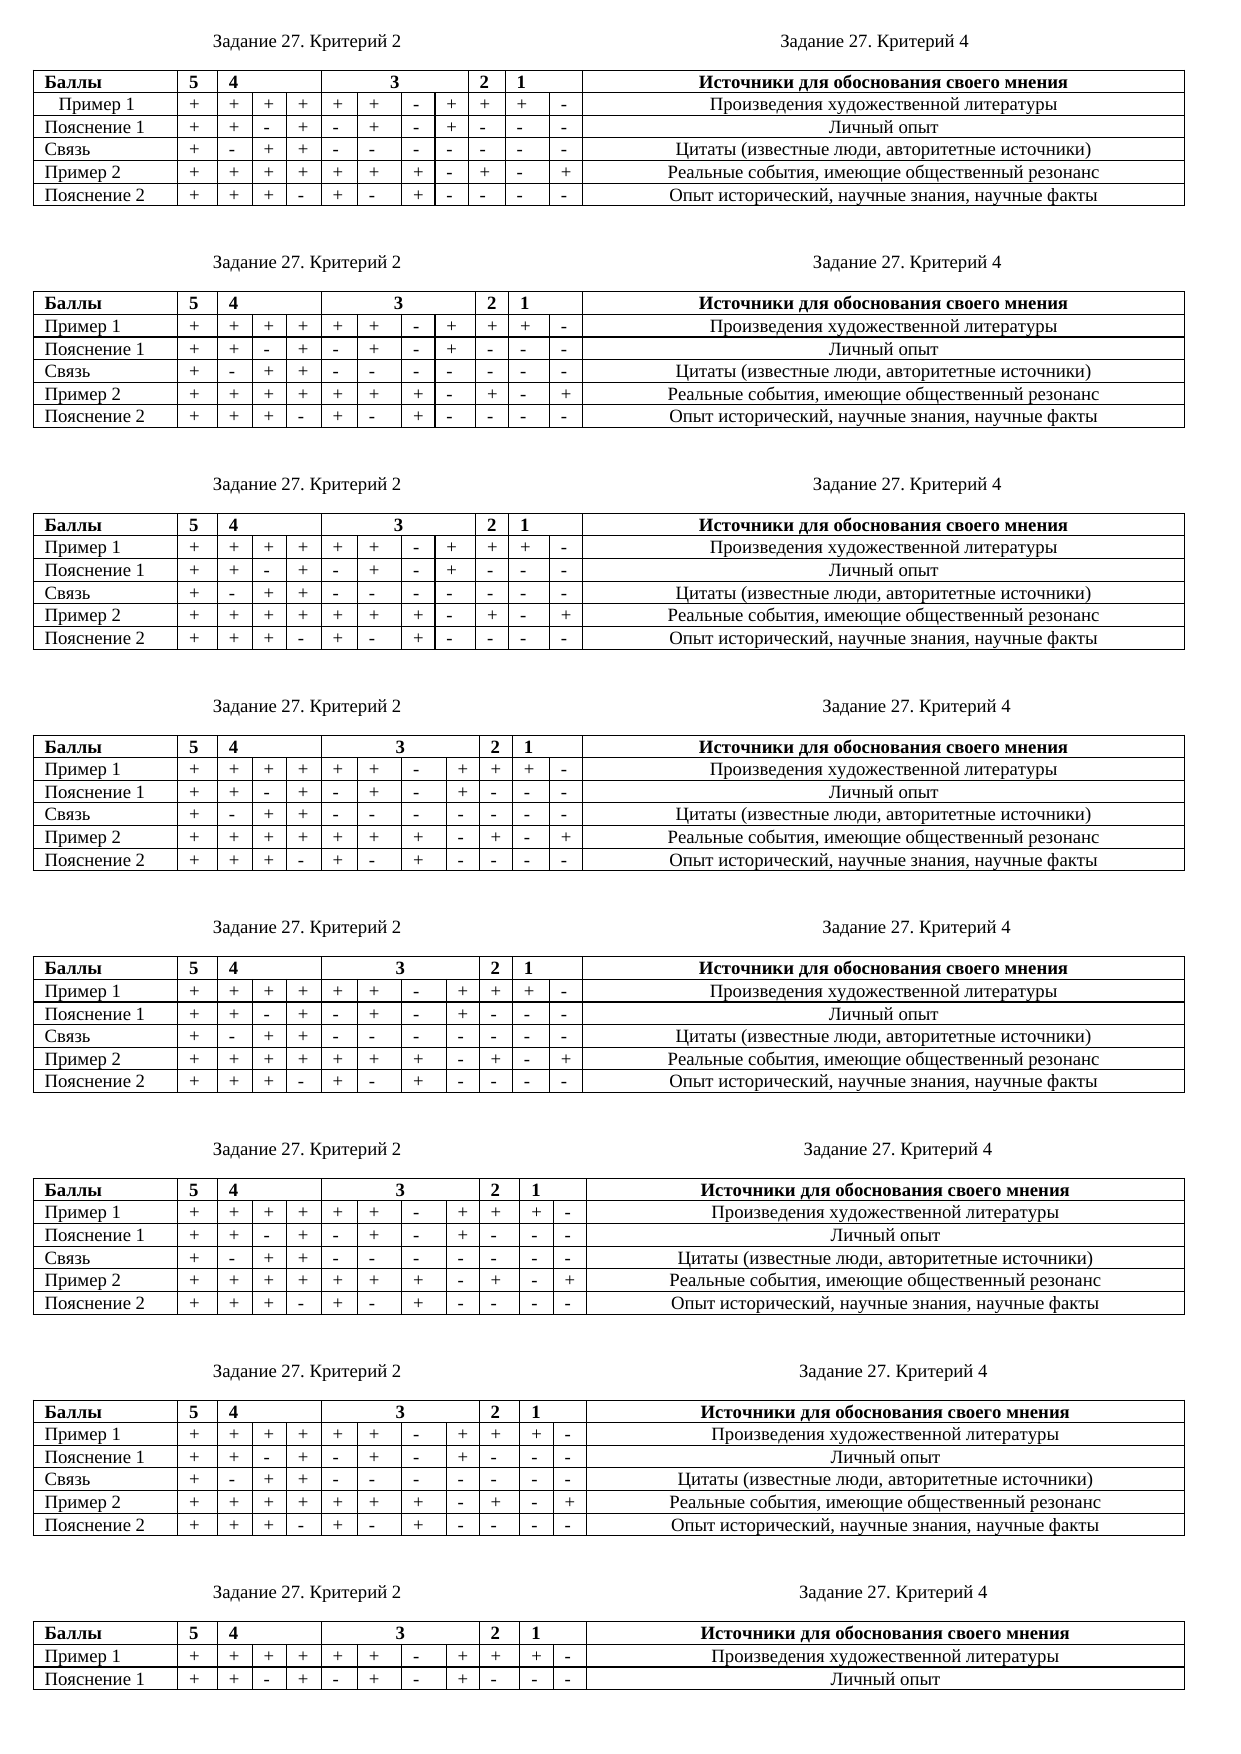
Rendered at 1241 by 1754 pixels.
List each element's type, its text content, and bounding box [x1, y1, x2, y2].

table_cell + [253, 383, 286, 404]
table_cell - [402, 1247, 446, 1268]
table_header Баллы [34, 957, 177, 979]
table_cell - [218, 1025, 252, 1047]
table_cell + [550, 604, 582, 626]
table_cell Реальные события, имеющие общественный резонанс [583, 161, 1184, 182]
table_cell + [402, 405, 434, 427]
table_cell + [322, 383, 357, 404]
table_header 5 [178, 292, 217, 314]
table_header 1 [513, 957, 582, 979]
table_cell Личный опыт [583, 116, 1184, 137]
table_cell Пример 1 [34, 93, 177, 115]
table_cell + [253, 93, 286, 115]
table_cell Пояснение 1 [34, 559, 177, 581]
table_header 5 [178, 1179, 217, 1200]
table_cell Пример 2 [34, 1269, 177, 1291]
table_cell Связь [34, 582, 177, 603]
table_cell - [322, 138, 357, 160]
table_cell + [447, 781, 479, 802]
table_cell - [322, 582, 357, 603]
table_cell - [476, 559, 508, 581]
table_cell + [178, 1514, 217, 1535]
table_cell Пример 1 [34, 980, 177, 1001]
table_cell + [322, 315, 357, 336]
table_cell - [480, 1224, 519, 1246]
table_cell + [358, 559, 401, 581]
table_cell Опыт исторический, научные знания, научные факты [583, 849, 1184, 870]
table_cell - [513, 1070, 549, 1092]
table_cell + [253, 1423, 286, 1445]
table_cell + [287, 1446, 321, 1467]
table_cell + [554, 1269, 586, 1291]
table_header 3 [322, 957, 479, 979]
table_cell + [253, 1247, 286, 1268]
table_cell + [506, 93, 549, 115]
table_cell - [554, 1468, 586, 1490]
table_cell - [358, 405, 401, 427]
table_cell + [402, 604, 434, 626]
table_cell - [550, 315, 582, 336]
table_cell + [178, 1224, 217, 1246]
table_cell Опыт исторический, научные знания, научные факты [583, 1070, 1184, 1092]
table_cell - [287, 405, 321, 427]
table_cell + [476, 383, 508, 404]
table_cell - [480, 1025, 512, 1047]
table_cell + [178, 93, 217, 115]
table_cell + [322, 980, 357, 1001]
table_cell Связь [34, 803, 177, 825]
table_cell + [178, 1269, 217, 1291]
table_cell - [550, 627, 582, 648]
table_cell + [322, 627, 357, 648]
table_cell + [287, 1645, 321, 1666]
table_cell + [436, 338, 475, 359]
table_cell - [509, 627, 549, 648]
table_cell - [358, 1468, 401, 1490]
table_cell + [402, 1514, 446, 1535]
table_cell + [253, 1070, 286, 1092]
table_cell - [402, 116, 434, 137]
table_cell + [480, 758, 512, 780]
table_cell + [253, 138, 286, 160]
table_header Баллы [34, 1179, 177, 1200]
table_cell + [178, 405, 217, 427]
table_header 3 [322, 292, 475, 314]
table_cell + [358, 161, 401, 182]
table_cell Пояснение 1 [34, 1003, 177, 1024]
table_cell + [322, 1514, 357, 1535]
table_cell - [476, 405, 508, 427]
table_cell + [218, 1668, 252, 1689]
table_cell - [550, 536, 582, 558]
table_cell + [358, 1224, 401, 1246]
table_cell + [218, 161, 252, 182]
table_cell - [550, 93, 582, 115]
table_cell - [550, 849, 582, 870]
table_header Баллы [34, 1401, 177, 1422]
table_cell + [447, 1446, 479, 1467]
table_cell + [253, 1025, 286, 1047]
table_cell + [436, 559, 475, 581]
table_cell + [253, 627, 286, 648]
table_cell - [520, 1446, 553, 1467]
table_cell + [178, 360, 217, 382]
table_cell + [322, 826, 357, 847]
table_cell - [554, 1247, 586, 1268]
table_cell + [358, 980, 401, 1001]
table_header 3 [322, 736, 479, 757]
table_cell + [178, 338, 217, 359]
table_cell Пояснение 1 [34, 116, 177, 137]
table_cell - [358, 1070, 401, 1092]
table_cell - [550, 1070, 582, 1092]
table_cell + [447, 1668, 479, 1689]
table_cell + [402, 826, 446, 847]
table_cell + [447, 1224, 479, 1246]
table_header 5 [178, 736, 217, 757]
table_cell Цитаты (известные люди, авторитетные источники) [583, 138, 1184, 160]
table_cell - [509, 338, 549, 359]
table_cell - [476, 627, 508, 648]
table_cell - [402, 803, 446, 825]
table_header 2 [480, 1179, 519, 1200]
table_cell + [322, 405, 357, 427]
table_cell Связь [34, 360, 177, 382]
table_cell + [550, 161, 582, 182]
table_cell + [513, 980, 549, 1001]
table_cell + [287, 1668, 321, 1689]
table_cell - [436, 161, 468, 182]
table_cell + [358, 338, 401, 359]
table_header 2 [469, 71, 505, 92]
table_cell Связь [34, 138, 177, 160]
table_header Источники для обоснования своего мнения [583, 736, 1184, 757]
table_cell + [218, 383, 252, 404]
table_cell - [253, 781, 286, 802]
table_cell + [436, 116, 468, 137]
table_cell - [358, 184, 401, 205]
table_cell - [506, 184, 549, 205]
table_cell Личный опыт [587, 1668, 1184, 1689]
table_header 4 [218, 71, 321, 92]
table_cell + [550, 1048, 582, 1069]
table_cell + [358, 604, 401, 626]
table_cell + [287, 980, 321, 1001]
table_header 3 [322, 1622, 479, 1644]
table_cell + [322, 758, 357, 780]
table_cell + [218, 536, 252, 558]
table_cell + [358, 1668, 401, 1689]
table_header 2 [476, 514, 508, 535]
table_header 2 [480, 957, 512, 979]
table_cell Пример 2 [34, 1491, 177, 1512]
table_cell - [554, 1423, 586, 1445]
table_header Источники для обоснования своего мнения [583, 292, 1184, 314]
table_cell - [287, 1070, 321, 1092]
table_cell + [178, 803, 217, 825]
table_cell - [520, 1269, 553, 1291]
table_cell + [178, 1292, 217, 1313]
table_cell Пояснение 2 [34, 405, 177, 427]
table_cell + [322, 1201, 357, 1223]
table_cell + [287, 582, 321, 603]
table_cell - [513, 1003, 549, 1024]
table_cell + [476, 536, 508, 558]
table_cell Связь [34, 1247, 177, 1268]
table_cell + [253, 980, 286, 1001]
table_cell + [322, 849, 357, 870]
table_cell + [253, 826, 286, 847]
table_cell + [322, 93, 357, 115]
table_cell + [253, 1468, 286, 1490]
table_cell Реальные события, имеющие общественный резонанс [583, 383, 1184, 404]
table_cell Личный опыт [583, 338, 1184, 359]
table_header 4 [218, 514, 321, 535]
table_cell - [447, 803, 479, 825]
table_cell + [358, 826, 401, 847]
table_cell + [358, 1446, 401, 1467]
table_cell - [447, 826, 479, 847]
table_cell + [447, 1423, 479, 1445]
table_cell - [358, 1514, 401, 1535]
table_header 5 [178, 71, 217, 92]
table_cell + [253, 315, 286, 336]
table_cell - [447, 1048, 479, 1069]
table_cell - [554, 1514, 586, 1535]
table_cell - [287, 849, 321, 870]
table_cell - [287, 1514, 321, 1535]
table_cell Пояснение 1 [34, 338, 177, 359]
table_cell + [550, 383, 582, 404]
table_cell - [358, 1247, 401, 1268]
table_cell + [322, 604, 357, 626]
table_cell + [178, 161, 217, 182]
table_cell - [402, 315, 434, 336]
table_cell - [550, 803, 582, 825]
table_cell + [253, 161, 286, 182]
table_cell + [287, 781, 321, 802]
table_cell + [358, 1645, 401, 1666]
table_cell Личный опыт [583, 781, 1184, 802]
table_cell + [218, 338, 252, 359]
table_cell + [358, 536, 401, 558]
table_cell + [287, 1247, 321, 1268]
table_cell + [476, 315, 508, 336]
table_cell + [287, 536, 321, 558]
table_cell Пояснение 2 [34, 849, 177, 870]
table_cell Пример 2 [34, 826, 177, 847]
table_cell + [218, 1201, 252, 1223]
table_header 4 [218, 1622, 321, 1644]
table_cell + [218, 781, 252, 802]
table_cell + [447, 1003, 479, 1024]
table_cell Пояснение 1 [34, 781, 177, 802]
table_cell - [480, 1514, 519, 1535]
table_cell + [218, 826, 252, 847]
text Задание 27. Критерий 2 Задание 27. Критерий 4 [44, 473, 1196, 494]
table_header 3 [322, 71, 468, 92]
text Задание 27. Критерий 2 Задание 27. Критерий 4 [44, 1138, 1196, 1159]
table_cell - [402, 1201, 446, 1223]
table_cell - [402, 1025, 446, 1047]
table_cell Личный опыт [587, 1224, 1184, 1246]
table_cell - [520, 1292, 553, 1313]
table_cell - [520, 1468, 553, 1490]
table_cell - [513, 1048, 549, 1069]
table_cell - [447, 1491, 479, 1512]
table_cell - [402, 781, 446, 802]
table_cell - [402, 1668, 446, 1689]
table_cell - [469, 184, 505, 205]
table_cell - [436, 582, 475, 603]
table_cell + [253, 1048, 286, 1069]
table_header 2 [480, 1401, 519, 1422]
table_cell + [358, 315, 401, 336]
table_cell Произведения художественной литературы [583, 536, 1184, 558]
table_cell - [513, 849, 549, 870]
table_cell + [178, 582, 217, 603]
table_cell - [402, 1423, 446, 1445]
table_cell + [322, 1292, 357, 1313]
table_cell - [554, 1201, 586, 1223]
table_cell Цитаты (известные люди, авторитетные источники) [583, 803, 1184, 825]
table_cell - [322, 116, 357, 137]
table_cell + [253, 1491, 286, 1512]
table_cell + [287, 559, 321, 581]
table_header 1 [520, 1179, 586, 1200]
table_cell - [436, 627, 475, 648]
table_cell + [253, 758, 286, 780]
table_cell + [218, 1491, 252, 1512]
table_cell - [480, 1446, 519, 1467]
table_cell + [358, 1048, 401, 1069]
table_cell Пример 1 [34, 1423, 177, 1445]
table_cell - [402, 1468, 446, 1490]
table_cell - [402, 360, 434, 382]
table_cell + [447, 1201, 479, 1223]
table_cell - [476, 338, 508, 359]
table_cell - [253, 1003, 286, 1024]
table_cell Пояснение 1 [34, 1224, 177, 1246]
table_cell + [322, 1491, 357, 1512]
table_cell - [469, 116, 505, 137]
table_cell + [218, 1269, 252, 1291]
table_cell + [480, 1048, 512, 1069]
table_cell + [476, 604, 508, 626]
table_cell Пояснение 2 [34, 627, 177, 648]
table_cell + [253, 184, 286, 205]
table_cell + [402, 161, 434, 182]
table_cell + [287, 826, 321, 847]
table_cell - [550, 758, 582, 780]
table_cell - [358, 360, 401, 382]
table_cell - [253, 1668, 286, 1689]
table_cell - [322, 1003, 357, 1024]
table_cell + [480, 1491, 519, 1512]
table_cell + [520, 1423, 553, 1445]
table_cell - [322, 803, 357, 825]
table_header 5 [178, 957, 217, 979]
table_cell - [513, 1025, 549, 1047]
table_cell - [436, 138, 468, 160]
table_cell + [287, 1224, 321, 1246]
table_cell - [218, 360, 252, 382]
table_cell - [322, 1468, 357, 1490]
table_cell - [509, 559, 549, 581]
table_cell Цитаты (известные люди, авторитетные источники) [583, 582, 1184, 603]
table_cell + [218, 116, 252, 137]
table_cell Пояснение 2 [34, 184, 177, 205]
table_cell + [178, 315, 217, 336]
table_cell + [178, 383, 217, 404]
table_cell + [218, 1446, 252, 1467]
table_cell Произведения художественной литературы [587, 1423, 1184, 1445]
table_cell Пример 2 [34, 161, 177, 182]
table_cell + [480, 1645, 519, 1666]
table_cell Пояснение 1 [34, 1446, 177, 1467]
table_cell + [322, 1269, 357, 1291]
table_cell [587, 1491, 1184, 1512]
table_cell - [358, 582, 401, 603]
table_cell + [253, 360, 286, 382]
table_header Источники для обоснования своего мнения [587, 1401, 1184, 1422]
table_cell - [513, 803, 549, 825]
table_cell + [550, 826, 582, 847]
table_cell - [447, 849, 479, 870]
table_header Баллы [34, 736, 177, 757]
table_cell - [322, 1025, 357, 1047]
table_cell + [287, 383, 321, 404]
table_header 1 [520, 1401, 586, 1422]
table_cell - [550, 582, 582, 603]
table_cell + [178, 1468, 217, 1490]
table_cell + [253, 1269, 286, 1291]
table_cell - [322, 781, 357, 802]
table_cell - [550, 559, 582, 581]
table_cell + [253, 1514, 286, 1535]
table_cell - [550, 781, 582, 802]
table_cell - [218, 1247, 252, 1268]
table_cell - [436, 383, 475, 404]
table_cell + [358, 383, 401, 404]
table_cell + [218, 1514, 252, 1535]
table_cell + [253, 604, 286, 626]
table_cell - [550, 138, 582, 160]
table_cell + [178, 1491, 217, 1512]
table_cell Связь [34, 1025, 177, 1047]
table_cell - [358, 803, 401, 825]
table_cell - [402, 536, 434, 558]
table_cell + [178, 627, 217, 648]
table_cell - [253, 338, 286, 359]
table_cell Произведения художественной литературы [583, 758, 1184, 780]
table_header 1 [509, 514, 582, 535]
table_cell + [253, 849, 286, 870]
table_cell Опыт исторический, научные знания, научные факты [583, 627, 1184, 648]
table_cell + [447, 758, 479, 780]
table_cell + [218, 1224, 252, 1246]
table_cell - [550, 184, 582, 205]
table_cell - [358, 1292, 401, 1313]
table_cell + [402, 849, 446, 870]
table_cell + [178, 559, 217, 581]
table_cell Реальные события, имеющие общественный резонанс [583, 1048, 1184, 1069]
table_cell - [509, 360, 549, 382]
table_cell + [402, 383, 434, 404]
table_cell - [402, 93, 434, 115]
table_cell - [402, 980, 446, 1001]
table_cell + [402, 1292, 446, 1313]
table_cell - [402, 338, 434, 359]
table_cell - [447, 1292, 479, 1313]
table_header 2 [480, 736, 512, 757]
table_cell - [550, 980, 582, 1001]
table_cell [587, 1514, 1184, 1535]
table_cell Пример 1 [34, 315, 177, 336]
table_cell - [480, 849, 512, 870]
table_cell - [469, 138, 505, 160]
table_cell - [506, 116, 549, 137]
table_cell + [253, 803, 286, 825]
table_cell Произведения художественной литературы [583, 315, 1184, 336]
table_cell + [218, 315, 252, 336]
table_cell - [513, 781, 549, 802]
table_cell + [178, 1446, 217, 1467]
table_cell + [322, 161, 357, 182]
table_cell + [178, 184, 217, 205]
table_cell Пояснение 2 [34, 1514, 177, 1535]
table_cell - [550, 1025, 582, 1047]
table_cell Произведения художественной литературы [587, 1645, 1184, 1666]
table_cell Цитаты (известные люди, авторитетные источники) [583, 1025, 1184, 1047]
table_cell + [178, 536, 217, 558]
text Задание 27. Критерий 2 Задание 27. Критерий 4 [44, 916, 1196, 938]
table_cell + [358, 1269, 401, 1291]
table_cell - [402, 1645, 446, 1666]
table_cell + [469, 161, 505, 182]
table_header 4 [218, 957, 321, 979]
table_cell - [447, 1269, 479, 1291]
table_cell - [253, 559, 286, 581]
table_cell + [322, 1645, 357, 1666]
table_cell + [253, 536, 286, 558]
table_header Баллы [34, 292, 177, 314]
table_cell - [506, 138, 549, 160]
table_cell + [554, 1491, 586, 1512]
table_cell - [358, 627, 401, 648]
table_cell - [287, 184, 321, 205]
table_cell + [178, 604, 217, 626]
table_cell + [218, 184, 252, 205]
table_cell + [287, 1423, 321, 1445]
table_header 3 [322, 1401, 479, 1422]
table_cell + [509, 315, 549, 336]
table_cell - [436, 405, 475, 427]
table_cell Реальные события, имеющие общественный резонанс [587, 1269, 1184, 1291]
table_cell + [287, 93, 321, 115]
table_cell - [550, 338, 582, 359]
table_cell - [550, 360, 582, 382]
table_cell Опыт исторический, научные знания, научные факты [583, 184, 1184, 205]
table_cell - [480, 1003, 512, 1024]
table_header Источники для обоснования своего мнения [583, 514, 1184, 535]
table_cell + [358, 781, 401, 802]
table_cell - [447, 1070, 479, 1092]
table_cell + [358, 1423, 401, 1445]
table_cell - [447, 1247, 479, 1268]
table_header 4 [218, 1401, 321, 1422]
table_cell - [550, 405, 582, 427]
table_cell - [402, 1224, 446, 1246]
table_cell + [218, 405, 252, 427]
table_header Источники для обоснования своего мнения [587, 1622, 1184, 1644]
table_cell - [218, 582, 252, 603]
text Задание 27. Критерий 2 Задание 27. Критерий 4 [44, 694, 1196, 716]
table_cell - [402, 138, 434, 160]
table_cell - [253, 1446, 286, 1467]
table_cell Цитаты (известные люди, авторитетные источники) [587, 1247, 1184, 1268]
table_cell - [480, 781, 512, 802]
table_cell Произведения художественной литературы [583, 93, 1184, 115]
table_cell + [178, 758, 217, 780]
table_cell Пример 2 [34, 1048, 177, 1069]
table_cell + [322, 536, 357, 558]
table_cell + [509, 536, 549, 558]
table_cell + [253, 1292, 286, 1313]
table_cell Пример 1 [34, 1645, 177, 1666]
table_header 1 [513, 736, 582, 757]
table_header 4 [218, 1179, 321, 1200]
table_cell + [287, 360, 321, 382]
table_cell + [178, 826, 217, 847]
table_cell + [322, 1048, 357, 1069]
table_header 4 [218, 292, 321, 314]
table_cell - [322, 1668, 357, 1689]
table_cell + [178, 980, 217, 1001]
table_cell Реальные события, имеющие общественный резонанс [583, 826, 1184, 847]
table_cell + [447, 1645, 479, 1666]
table_cell Произведения художественной литературы [583, 980, 1184, 1001]
table_cell + [358, 1003, 401, 1024]
table_header 5 [178, 514, 217, 535]
table_cell + [447, 980, 479, 1001]
table_cell - [436, 360, 475, 382]
table_cell - [520, 1668, 553, 1689]
table_cell + [322, 1070, 357, 1092]
table_cell + [520, 1645, 553, 1666]
table_cell Пример 1 [34, 1201, 177, 1223]
table_cell - [402, 559, 434, 581]
table_cell + [436, 315, 475, 336]
table_cell + [253, 1645, 286, 1666]
table_cell - [480, 1468, 519, 1490]
table_header 3 [322, 514, 475, 535]
table_cell - [436, 604, 475, 626]
table_cell + [178, 1668, 217, 1689]
table_cell + [178, 1201, 217, 1223]
table_cell Цитаты (известные люди, авторитетные источники) [583, 360, 1184, 382]
table_cell + [436, 536, 475, 558]
table_cell + [218, 1003, 252, 1024]
table_cell - [554, 1446, 586, 1467]
table_cell - [358, 1025, 401, 1047]
table_cell + [287, 161, 321, 182]
table_cell - [436, 184, 468, 205]
table_cell + [358, 1491, 401, 1512]
table_cell + [218, 604, 252, 626]
text Задание 27. Критерий 2 Задание 27. Критерий 4 [44, 251, 1196, 273]
table_cell + [358, 758, 401, 780]
table_header 2 [480, 1622, 519, 1644]
table_cell + [402, 1491, 446, 1512]
table_cell - [550, 1003, 582, 1024]
table_cell + [287, 803, 321, 825]
table_cell - [476, 582, 508, 603]
table_cell - [218, 1468, 252, 1490]
table_header 1 [509, 292, 582, 314]
table_cell + [480, 980, 512, 1001]
table_cell + [358, 1201, 401, 1223]
table_cell Личный опыт [583, 1003, 1184, 1024]
table_cell - [513, 826, 549, 847]
table_cell Пояснение 2 [34, 1070, 177, 1092]
table_header 3 [322, 1179, 479, 1200]
table_cell + [480, 1423, 519, 1445]
table_cell - [322, 1247, 357, 1268]
table_header 4 [218, 736, 321, 757]
table_cell - [287, 1292, 321, 1313]
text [44, 1581, 1196, 1603]
table_cell + [178, 1645, 217, 1666]
table_cell + [218, 980, 252, 1001]
table_cell - [554, 1224, 586, 1246]
table_cell + [513, 758, 549, 780]
table_cell + [287, 1025, 321, 1047]
table_header 1 [506, 71, 582, 92]
table_cell + [287, 1003, 321, 1024]
table_header 5 [178, 1401, 217, 1422]
table_cell + [480, 826, 512, 847]
text Задание 27. Критерий 2 Задание 27. Критерий 4 [44, 1359, 1196, 1381]
table_header 5 [178, 1622, 217, 1644]
table_cell + [402, 1070, 446, 1092]
table_header 2 [476, 292, 508, 314]
table_cell Пример 2 [34, 383, 177, 404]
table_cell + [287, 1491, 321, 1512]
table_cell Пример 1 [34, 536, 177, 558]
table_cell - [509, 582, 549, 603]
table_cell - [218, 803, 252, 825]
table_header Баллы [34, 514, 177, 535]
table_cell - [550, 116, 582, 137]
table_cell + [402, 1048, 446, 1069]
table_cell - [480, 1668, 519, 1689]
table_cell + [402, 184, 434, 205]
table_cell - [554, 1292, 586, 1313]
table_cell + [287, 338, 321, 359]
table_cell - [520, 1224, 553, 1246]
table_header Источники для обоснования своего мнения [583, 957, 1184, 979]
table_cell Опыт исторический, научные знания, научные факты [587, 1292, 1184, 1313]
table_cell + [178, 1070, 217, 1092]
table_cell + [218, 758, 252, 780]
table_header 1 [520, 1622, 586, 1644]
table_cell + [178, 116, 217, 137]
table_cell + [402, 1269, 446, 1291]
table_cell + [469, 93, 505, 115]
table_cell + [402, 627, 434, 648]
table_cell + [178, 849, 217, 870]
table_cell Опыт исторический, научные знания, научные факты [583, 405, 1184, 427]
table_cell + [287, 315, 321, 336]
table_cell + [287, 1468, 321, 1490]
table_cell + [287, 1201, 321, 1223]
table_cell - [480, 803, 512, 825]
table_cell - [402, 1446, 446, 1467]
table_cell Личный опыт [587, 1446, 1184, 1467]
table_cell - [402, 1003, 446, 1024]
table_cell + [178, 1423, 217, 1445]
table_cell - [509, 405, 549, 427]
table_cell - [322, 1224, 357, 1246]
table_cell - [447, 1025, 479, 1047]
table_cell - [520, 1247, 553, 1268]
table_cell - [447, 1468, 479, 1490]
table_cell + [287, 116, 321, 137]
table_cell + [218, 1423, 252, 1445]
table_cell + [218, 1645, 252, 1666]
table_cell + [178, 138, 217, 160]
table_cell Пояснение 1 [34, 1668, 177, 1689]
table_cell + [218, 1070, 252, 1092]
table_cell + [218, 1292, 252, 1313]
table_cell Цитаты (известные люди, авторитетные источники) [587, 1468, 1184, 1490]
table_cell + [178, 1003, 217, 1024]
table_cell Реальные события, имеющие общественный резонанс [583, 604, 1184, 626]
table_cell Связь [34, 1468, 177, 1490]
table_cell + [218, 627, 252, 648]
table_cell + [322, 1423, 357, 1445]
table_cell + [520, 1201, 553, 1223]
table_cell + [218, 559, 252, 581]
table_cell - [480, 1292, 519, 1313]
table_cell - [480, 1070, 512, 1092]
table_cell Произведения художественной литературы [587, 1201, 1184, 1223]
table_cell + [178, 1048, 217, 1069]
table_cell + [287, 1048, 321, 1069]
table_cell - [322, 559, 357, 581]
table_cell - [554, 1645, 586, 1666]
table_header Баллы [34, 1622, 177, 1644]
table_cell + [178, 1247, 217, 1268]
table_cell - [402, 582, 434, 603]
table_header Источники для обоснования своего мнения [583, 71, 1184, 92]
table_cell - [509, 604, 549, 626]
table_cell - [402, 758, 446, 780]
table_cell + [218, 1048, 252, 1069]
table_cell - [509, 383, 549, 404]
table_cell Личный опыт [583, 559, 1184, 581]
table_cell - [358, 849, 401, 870]
table_cell - [476, 360, 508, 382]
table_cell - [480, 1247, 519, 1268]
table_cell + [253, 1201, 286, 1223]
table_cell Пример 1 [34, 758, 177, 780]
table_cell - [554, 1668, 586, 1689]
table_cell + [480, 1201, 519, 1223]
table_cell Пример 2 [34, 604, 177, 626]
table_cell - [253, 116, 286, 137]
table_cell + [253, 405, 286, 427]
table_cell - [253, 1224, 286, 1246]
table_cell - [506, 161, 549, 182]
table_cell + [178, 781, 217, 802]
table_cell - [322, 1446, 357, 1467]
table_cell + [287, 138, 321, 160]
text Задание 27. Критерий 2 Задание 27. Критерий 4 [44, 29, 1196, 51]
table_cell Пояснение 2 [34, 1292, 177, 1313]
table_cell + [358, 116, 401, 137]
table_cell + [218, 849, 252, 870]
table_cell + [218, 93, 252, 115]
table_cell + [358, 93, 401, 115]
table_cell + [436, 93, 468, 115]
table_cell + [480, 1269, 519, 1291]
table_header Баллы [34, 71, 177, 92]
table_cell - [447, 1514, 479, 1535]
table_header Источники для обоснования своего мнения [587, 1179, 1184, 1200]
table_cell + [287, 758, 321, 780]
table_cell + [287, 1269, 321, 1291]
table_cell + [287, 604, 321, 626]
table_cell + [322, 184, 357, 205]
table_cell - [218, 138, 252, 160]
table_cell - [520, 1491, 553, 1512]
table_cell - [358, 138, 401, 160]
table_cell - [287, 627, 321, 648]
table_cell - [322, 338, 357, 359]
table_cell + [253, 582, 286, 603]
table_cell + [178, 1025, 217, 1047]
table_cell - [520, 1514, 553, 1535]
table_cell - [322, 360, 357, 382]
